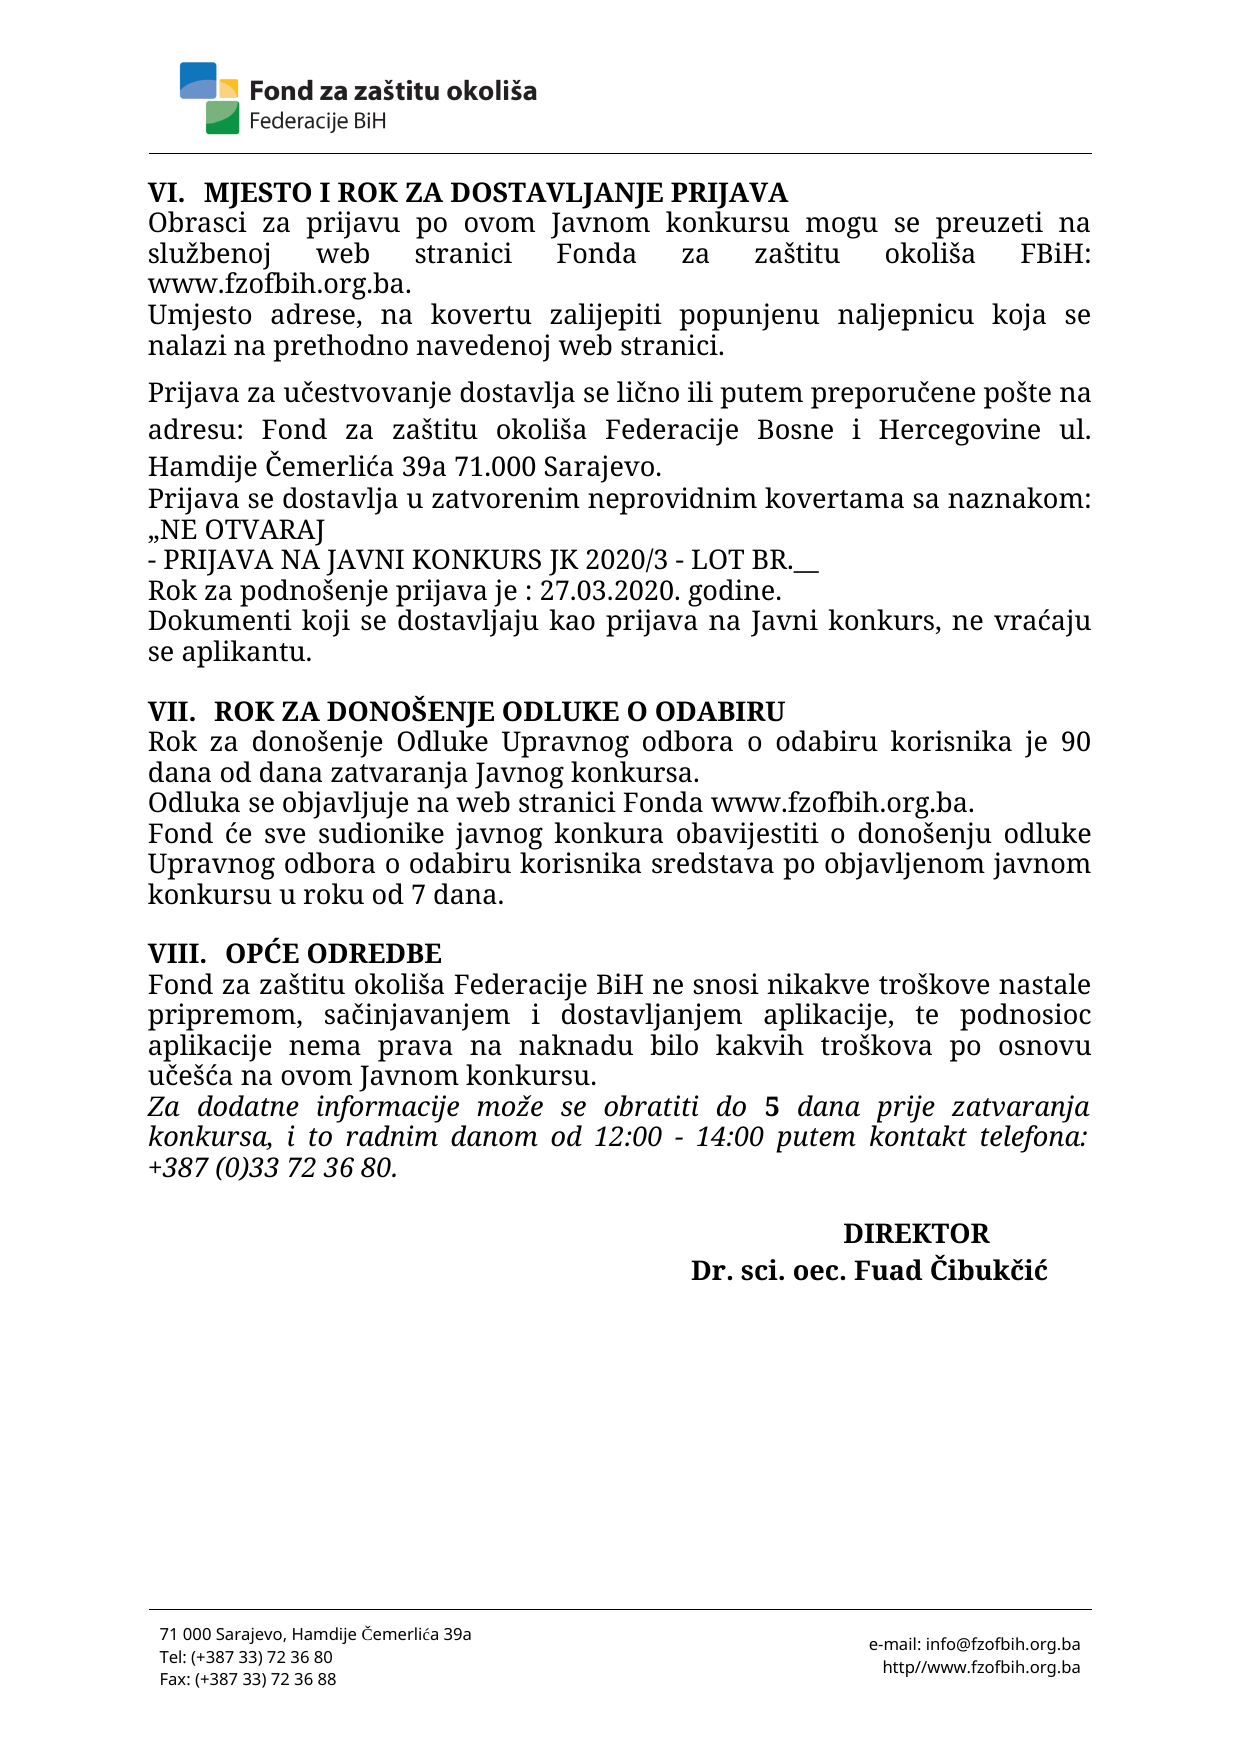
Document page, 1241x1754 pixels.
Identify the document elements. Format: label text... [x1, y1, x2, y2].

subtitle OPĆE ODREDBE [148, 939, 1093, 970]
text Dr. sci. oec. Fuad Čibukčić [148, 1251, 1048, 1288]
text Rok za donošenje Odluke Upravnog odbora o odabiru korisnika je 90 dana od dana zatvaranja Javnog konkursa. [148, 727, 1093, 788]
text - PRIJAVA NA JAVNI KONKURS JK 2020/3 - LOT BR.__ [148, 545, 1093, 576]
text Odluka se objavljuje na web stranici Fonda www.fzofbih.org.ba. [148, 788, 1093, 819]
text DIREKTOR [598, 1214, 1033, 1251]
subtitle MJESTO I ROK ZA DOSTAVLJANJE PRIJAVA [148, 178, 1093, 208]
text Za dodatne informacije može se obratiti do 5 dana prije zatvaranja konkursa, i to radnim danom od 12:00 - 14:00 putem kontakt telefona: +387 (0)33 72 36 80. [148, 1092, 1093, 1183]
text Rok za podnošenje prijava je : 27.03.2020. godine. [148, 576, 1093, 606]
text Prijava se dostavlja u zatvorenim neprovidnim kovertama sa naznakom: „NE OTVARAJ [148, 484, 1093, 545]
text Prijava za učestvovanje dostavlja se lično ili putem preporučene pošte na adresu: Fond za zaštitu okoliša Federacije Bosne i Hercegovine ul. Hamdije Čemerlića 39a 71.000 Sarajevo. [148, 374, 1093, 484]
text Fond će sve sudionike javnog konkura obavijestiti o donošenju odluke Upravnog odbora o odabiru korisnika sredstava po objavljenom javnom konkursu u roku od 7 dana. [148, 819, 1093, 910]
text Fond za zaštitu okoliša Federacije BiH ne snosi nikakve troškove nastale pripremom, sačinjavanjem i dostavljanjem aplikacije, te podnosioc aplikacije nema prava na naknadu bilo kakvih troškova po osnovu učešća na ovom Javnom konkursu. [148, 970, 1093, 1092]
text Umjesto adrese, na kovertu zalijepiti popunjenu naljepnicu koja se nalazi na prethodno navedenoj web stranici. [148, 300, 1093, 361]
text Obrasci za prijavu po ovom Javnom konkursu mogu se preuzeti na službenoj web stranici Fonda za zaštitu okoliša FBiH: www.fzofbih.org.ba. [148, 208, 1093, 300]
picture [159, 45, 562, 153]
text Dokumenti koji se dostavljaju kao prijava na Javni konkurs, ne vraćaju se aplikantu. [148, 606, 1093, 667]
subtitle ROK ZA DONOŠENJE ODLUKE O ODABIRU [148, 697, 1093, 727]
